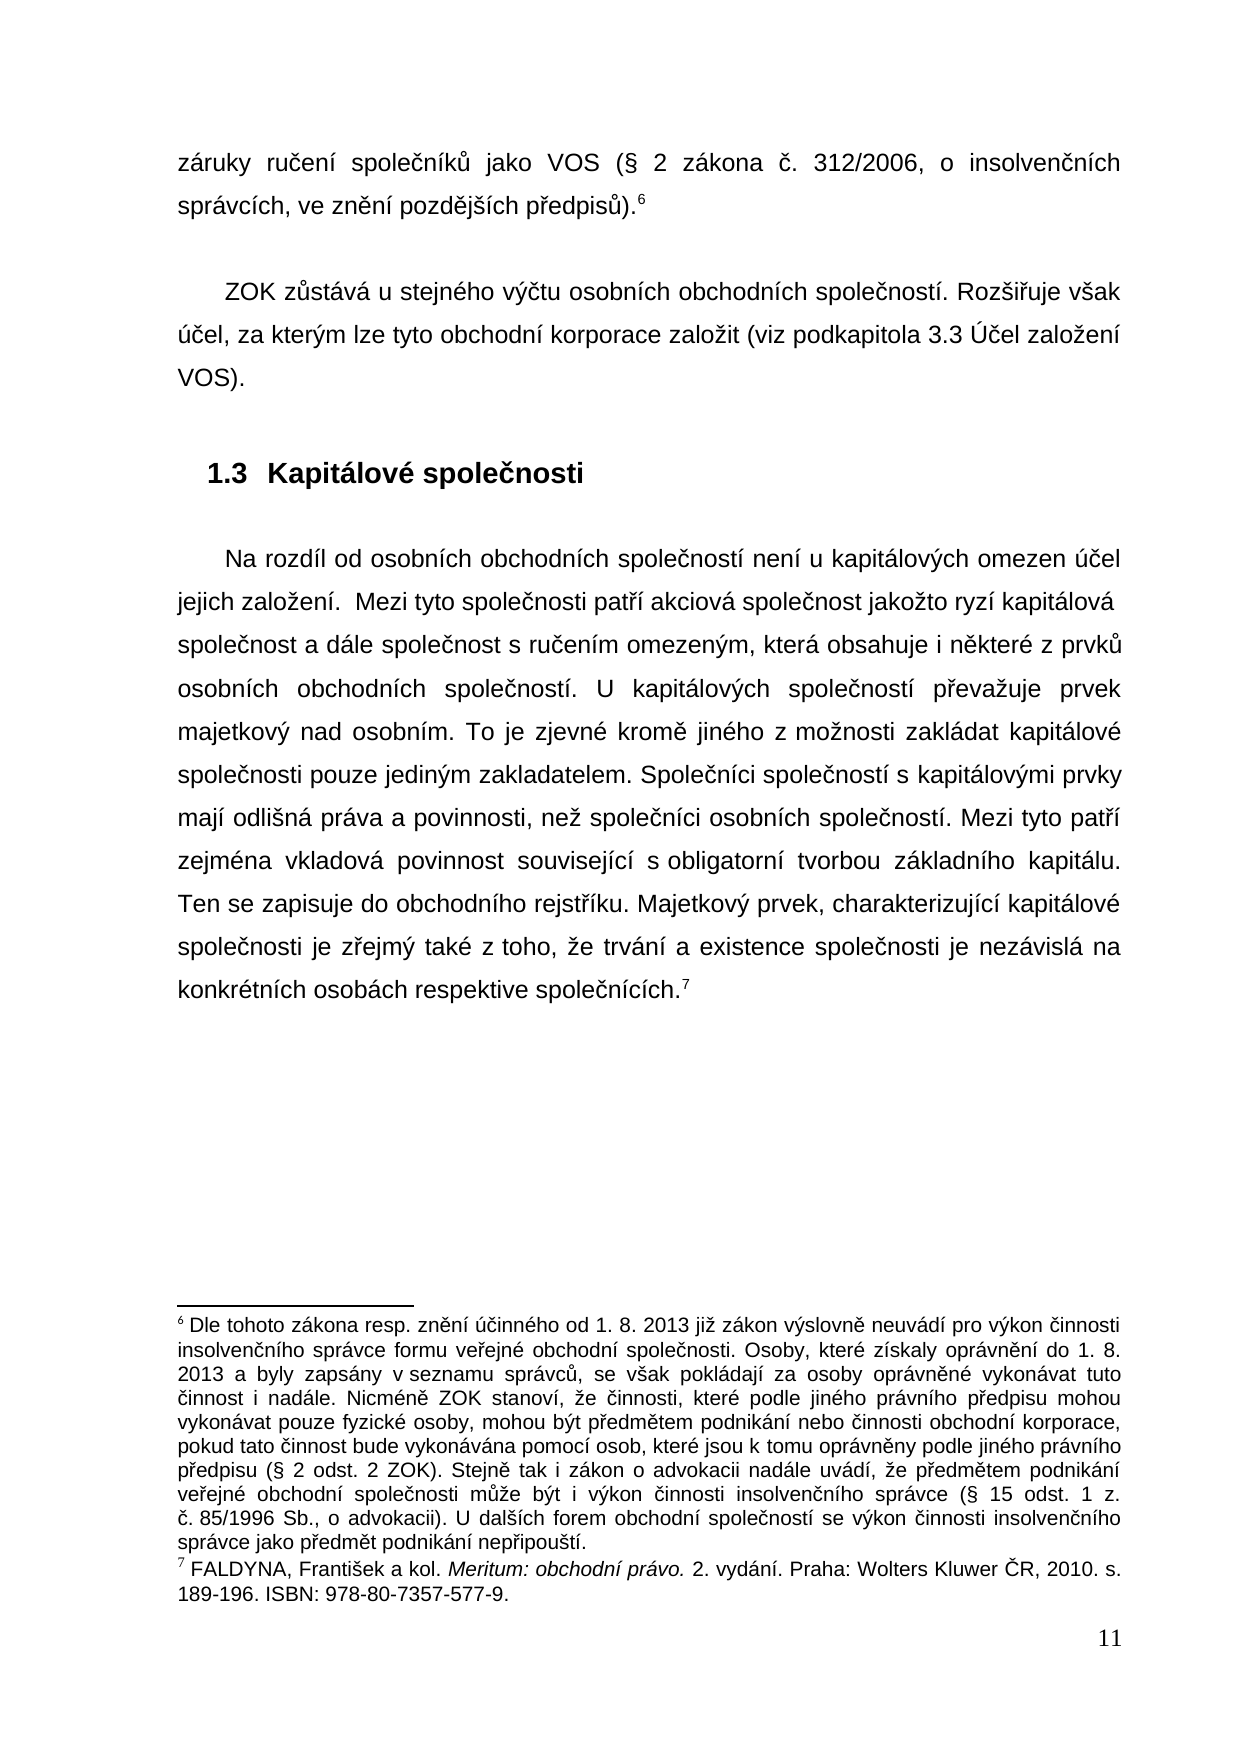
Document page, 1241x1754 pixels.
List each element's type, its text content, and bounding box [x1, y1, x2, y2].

subtitle Kapitálové společnosti [207, 456, 1122, 490]
text společnost a dále společnost s ručením omezeným, která obsahuje i některé z prvků osobních obchodních společností. U kapitálových společností převažuje prvek majetkový nad osobním. To je zjevné kromě jiného z možnosti zakládat kapitálové společnosti pouze jediným zakladatelem. Společníci společností s kapitálovými prvky mají odlišná práva a povinnosti, než společníci osobních společností. Mezi tyto patří zejména vkladová povinnost související s obligatorní tvorbou základního kapitálu. Ten se zapisuje do obchodního rejstříku. Majetkový prvek, charakterizující kapitálové společnosti je zřejmý také z toho, že trvání a existence společnosti je nezávislá na konkrétních osobách respektive společnících. [177, 631, 1122, 1004]
text Na rozdíl od osobních obchodních společností není u kapitálových omezen účel jejich založení. Mezi tyto společnosti patří akciová společnost jakožto ryzí kapitálová [177, 544, 1122, 616]
text ZOK zůstává u stejného výčtu osobních obchodních společností. Rozšiřuje však účel, za kterým lze tyto obchodní korporace založit (viz podkapitola 3.3 Účel založení VOS). [177, 277, 1122, 392]
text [177, 148, 1122, 219]
